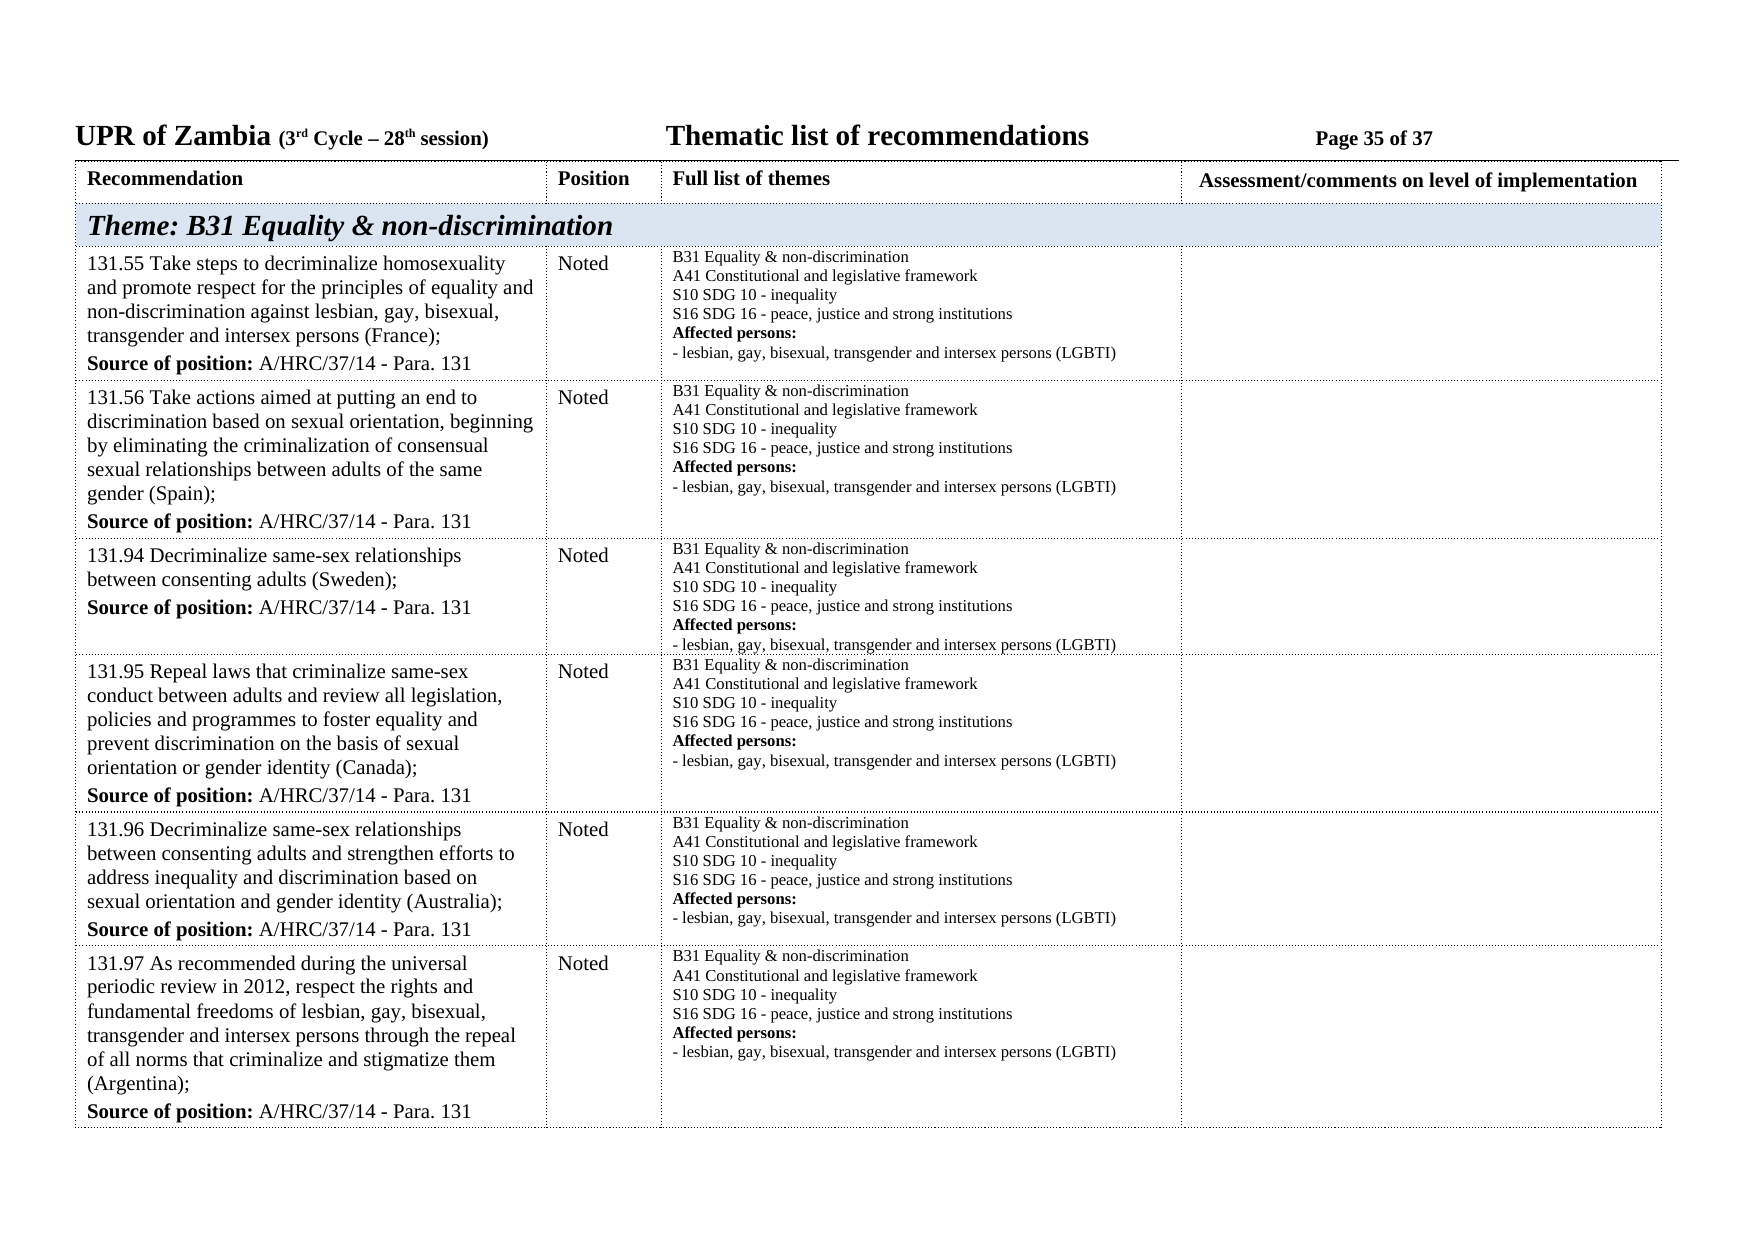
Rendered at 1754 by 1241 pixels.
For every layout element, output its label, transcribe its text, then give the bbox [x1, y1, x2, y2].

table_cell Noted [546, 811, 661, 945]
table_cell 131.56 Take actions aimed at putting an end to discrimination based on sexual orientation, beginning by eliminating the criminalization of consensual sexual relationships between adults of the same gender (Spain); Source of position: A/HRC/37/14 - Para. 131 [76, 380, 546, 537]
table_cell 131.95 Repeal laws that criminalize same-sex conduct between adults and review all legislation, policies and programmes to foster equality and prevent discrimination on the basis of sexual orientation or gender identity (Canada); Source of position: A/HRC/37/14 - Para. 131 [76, 654, 546, 811]
table_cell [1182, 380, 1661, 537]
table_cell Noted [546, 945, 661, 1127]
table_cell 131.94 Decriminalize same-sex relationships between consenting adults (Sweden); Source of position: A/HRC/37/14 - Para. 131 [76, 538, 546, 653]
table_cell Noted [546, 538, 661, 653]
table_cell Theme: B31 Equality & non-discrimination [76, 203, 1661, 246]
table_cell Noted [546, 380, 661, 537]
table_cell 131.96 Decriminalize same-sex relationships between consenting adults and strengthen efforts to address inequality and discrimination based on sexual orientation and gender identity (Australia); Source of position: A/HRC/37/14 - Para. 131 [76, 811, 546, 945]
table_cell [1182, 538, 1661, 653]
table_cell 131.97 As recommended during the universal periodic review in 2012, respect the rights and fundamental freedoms of lesbian, gay, bisexual, transgender and intersex persons through the repeal of all norms that criminalize and stigmatize them (Argentina); Source of position: A/HRC/37/14 - Para. 131 [76, 945, 546, 1127]
table_header Assessment/comments on level of implementation [1182, 161, 1661, 203]
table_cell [661, 945, 1182, 1127]
table_header Position [546, 161, 661, 203]
table_header Full list of themes [661, 161, 1182, 203]
table_cell [1182, 945, 1661, 1127]
table_cell Noted [546, 654, 661, 811]
table_cell 131.55 Take steps to decriminalize homosexuality and promote respect for the principles of equality and non-discrimination against lesbian, gay, bisexual, transgender and intersex persons (France); Source of position: A/HRC/37/14 - Para. 131 [76, 246, 546, 379]
table_cell [1182, 811, 1661, 945]
table_cell [1182, 654, 1661, 811]
table_cell [1182, 246, 1661, 379]
table_header Recommendation [76, 161, 546, 203]
table_cell Noted [546, 246, 661, 379]
